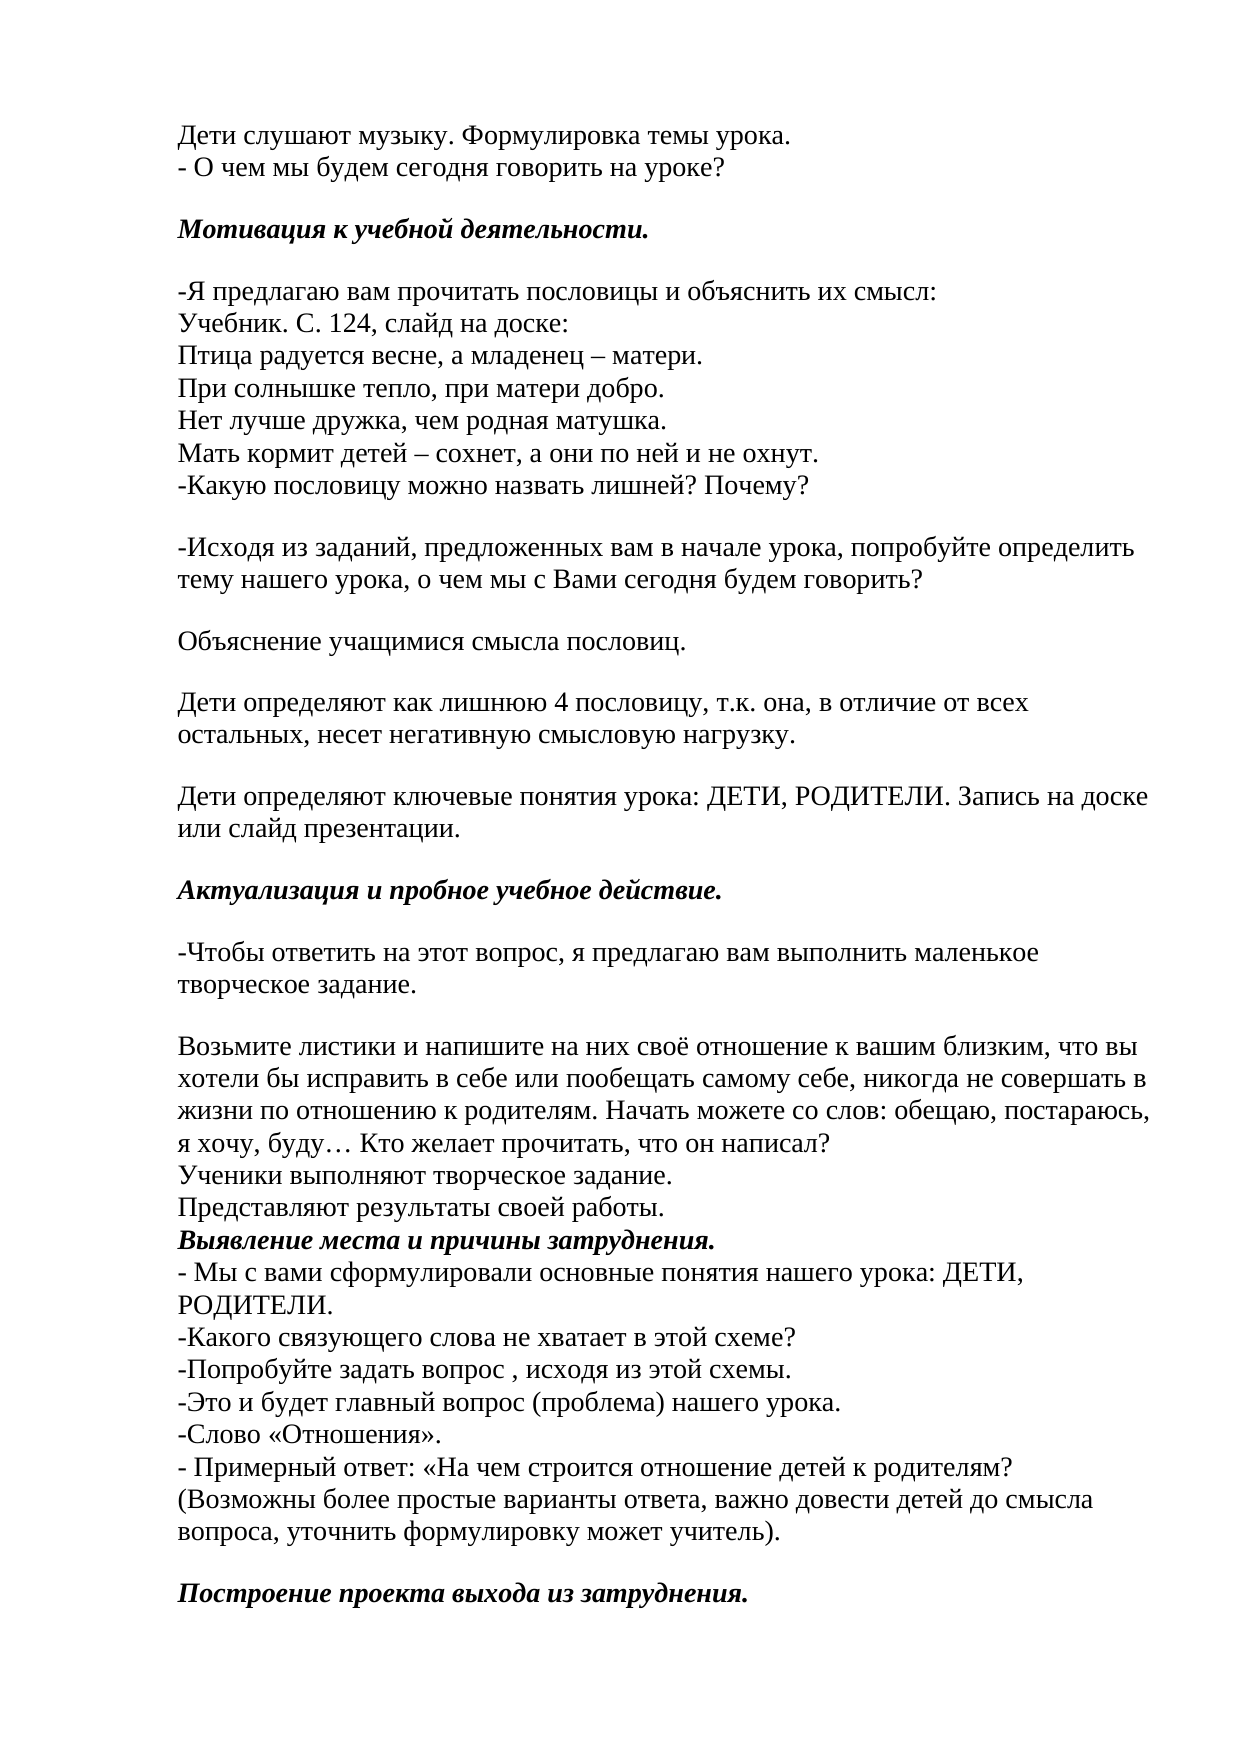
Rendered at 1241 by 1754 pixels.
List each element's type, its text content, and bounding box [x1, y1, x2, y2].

text Мотивация к учебной деятельности. [177, 212, 1152, 244]
text - Мы с вами сформулировали основные понятия нашего урока: ДЕТИ, РОДИТЕЛИ. [177, 1255, 1152, 1320]
text Птица радуется весне, а младенец – матери. [177, 338, 1152, 371]
text -Я предлагаю вам прочитать пословицы и объяснить их смысл: [177, 274, 1152, 306]
text -Чтобы ответить на этот вопрос, я предлагаю вам выполнить маленькое творческое задание. [177, 934, 1152, 999]
text Представляют результаты своей работы. [177, 1191, 1152, 1223]
text Объяснение учащимися смысла пословиц. [177, 623, 1152, 656]
text Дети определяют ключевые понятия урока: ДЕТИ, РОДИТЕЛИ. Запись на доске или слайд презентации. [177, 779, 1152, 844]
text Дети слушают музыку. Формулировка темы урока. [177, 118, 1152, 151]
text Ученики выполняют творческое задание. [177, 1158, 1152, 1191]
text - О чем мы будем сегодня говорить на уроке? [177, 151, 1152, 183]
text -Попробуйте задать вопрос , исходя из этой схемы. [177, 1352, 1152, 1385]
text Мать кормит детей – сохнет, а они по ней и не охнут. [177, 436, 1152, 468]
text Построение проекта выхода из затруднения. [177, 1576, 1152, 1608]
text - Примерный ответ: «На чем строится отношение детей к родителям? (Возможны более простые варианты ответа, важно довести детей до смысла вопроса, уточнить формулировку может учитель). [177, 1450, 1152, 1547]
text Нет лучше дружка, чем родная матушка. [177, 403, 1152, 436]
text -Какого связующего слова не хватает в этой схеме? [177, 1320, 1152, 1352]
text -Какую пословицу можно назвать лишней? Почему? [177, 468, 1152, 500]
text Возьмите листики и напишите на них своё отношение к вашим близким, что вы хотели бы исправить в себе или пообещать самому себе, никогда не совершать в жизни по отношению к родителям. Начать можете со слов: обещаю, постараюсь, я хочу, буду… Кто желает прочитать, что он написал? [177, 1028, 1152, 1158]
text Дети определяют как лишнюю 4 пословицу, т.к. она, в отличие от всех остальных, несет негативную смысловую нагрузку. [177, 685, 1152, 750]
text -Слово «Отношения». [177, 1417, 1152, 1450]
text Актуализация и пробное учебное действие. [177, 873, 1152, 905]
text Выявление места и причины затруднения. [177, 1223, 1152, 1255]
text При солнышке тепло, при матери добро. [177, 371, 1152, 403]
text -Это и будет главный вопрос (проблема) нашего урока. [177, 1385, 1152, 1417]
text Учебник. С. 124, слайд на доске: [177, 306, 1152, 338]
text -Исходя из заданий, предложенных вам в начале урока, попробуйте определить тему нашего урока, о чем мы с Вами сегодня будем говорить? [177, 529, 1152, 594]
